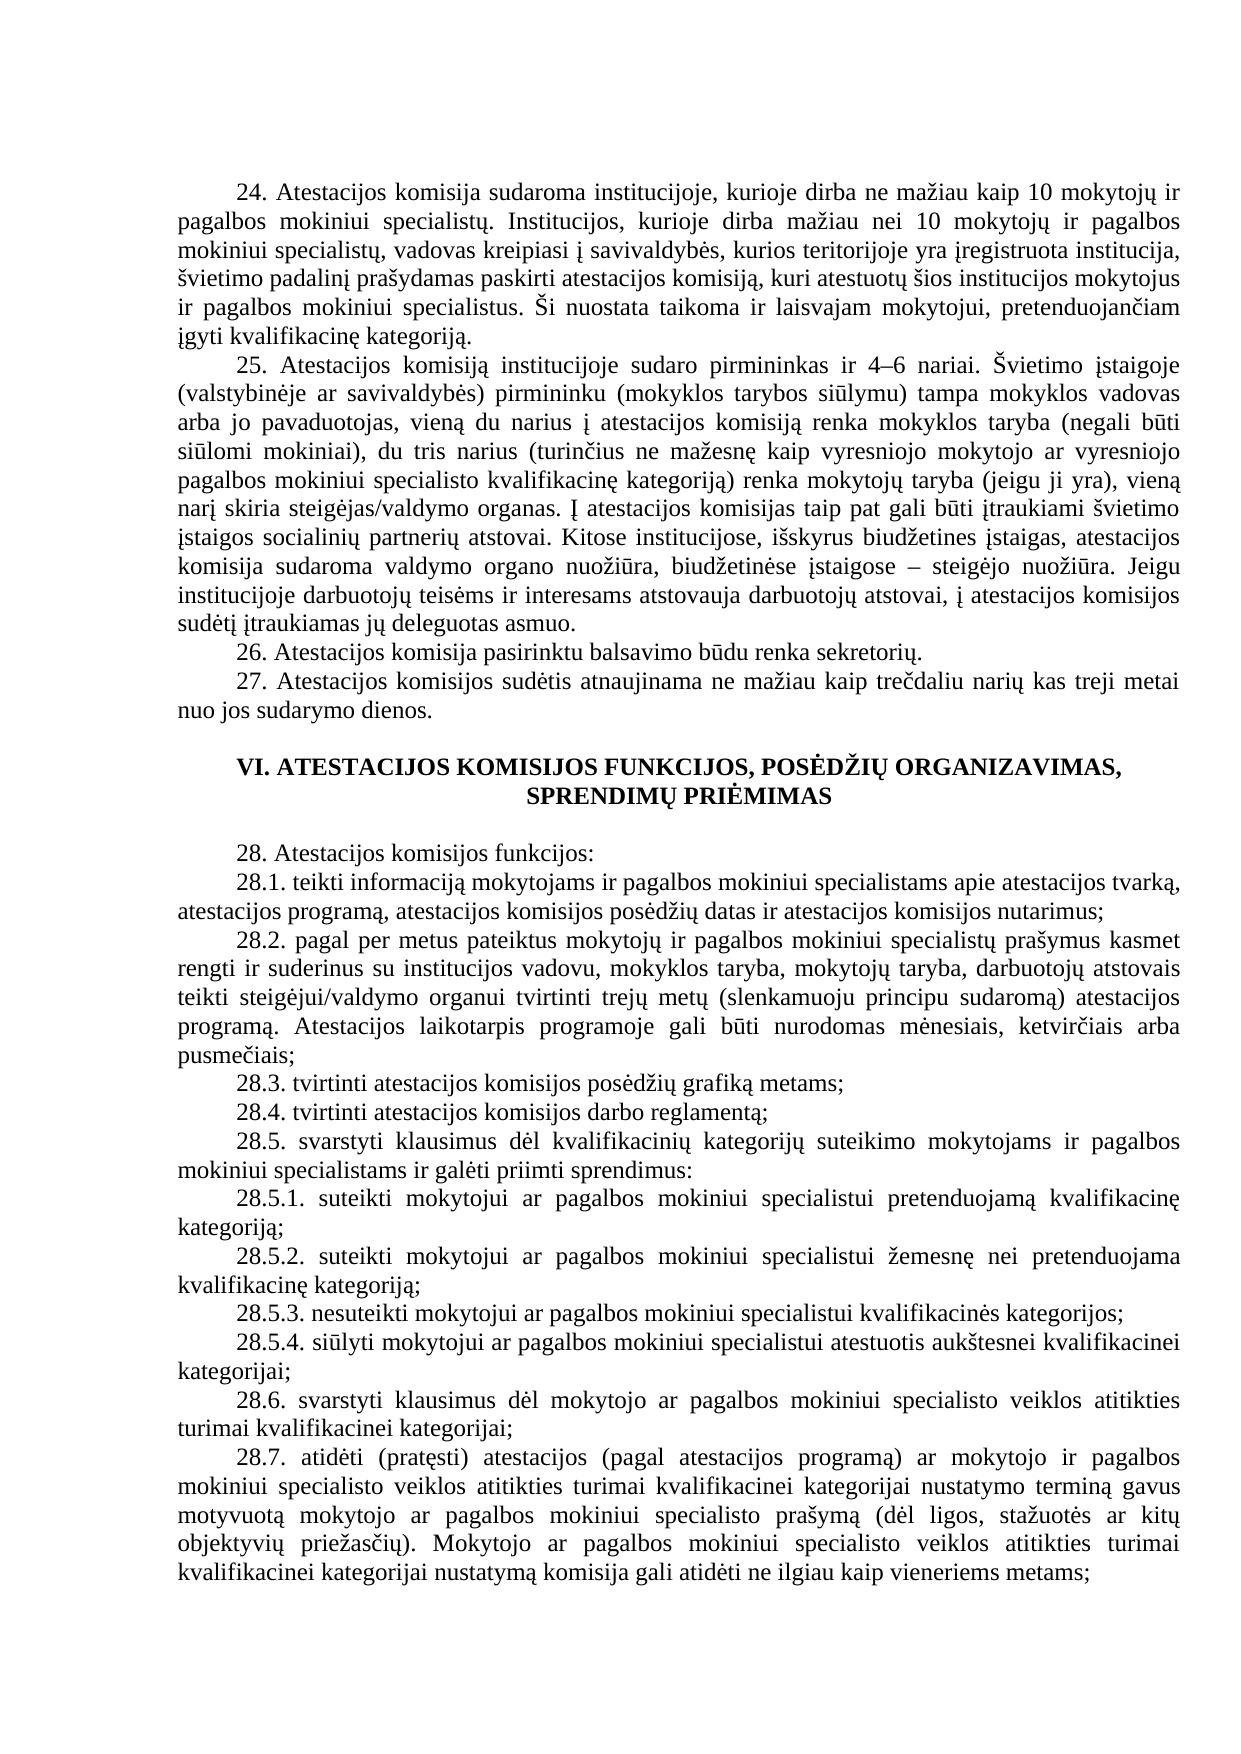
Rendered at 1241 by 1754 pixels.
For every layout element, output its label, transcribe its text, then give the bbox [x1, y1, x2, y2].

text 28.6. svarstyti klausimus dėl mokytojo ar pagalbos mokiniui specialisto veiklos atitikties turimai kvalifikacinei kategorijai; [177, 1385, 1181, 1442]
text 24. Atestacijos komisija sudaroma institucijoje, kurioje dirba ne mažiau kaip 10 mokytojų ir pagalbos mokiniui specialistų. Institucijos, kurioje dirba mažiau nei 10 mokytojų ir pagalbos mokiniui specialistų, vadovas kreipiasi į savivaldybės, kurios teritorijoje yra įregistruota institucija, švietimo padalinį prašydamas paskirti atestacijos komisiją, kuri atestuotų šios institucijos mokytojus ir pagalbos mokiniui specialistus. Ši nuostata taikoma ir laisvajam mokytojui, pretenduojančiam įgyti kvalifikacinę kategoriją. [177, 177, 1181, 350]
text 27. Atestacijos komisijos sudėtis atnaujinama ne mažiau kaip trečdaliu narių kas treji metai nuo jos sudarymo dienos. [177, 666, 1181, 723]
text 28.2. pagal per metus pateiktus mokytojų ir pagalbos mokiniui specialistų prašymus kasmet rengti ir suderinus su institucijos vadovu, mokyklos taryba, mokytojų taryba, darbuotojų atstovais teikti steigėjui/valdymo organui tvirtinti trejų metų (slenkamuoju principu sudaromą) atestacijos programą. Atestacijos laikotarpis programoje gali būti nurodomas mėnesiais, ketvirčiais arba pusmečiais; [177, 925, 1181, 1068]
text 25. Atestacijos komisiją institucijoje sudaro pirmininkas ir 4–6 nariai. Švietimo įstaigoje (valstybinėje ar savivaldybės) pirmininku (mokyklos tarybos siūlymu) tampa mokyklos vadovas arba jo pavaduotojas, vieną du narius į atestacijos komisiją renka mokyklos taryba (negali būti siūlomi mokiniai), du tris narius (turinčius ne mažesnę kaip vyresniojo mokytojo ar vyresniojo pagalbos mokiniui specialisto kvalifikacinę kategoriją) renka mokytojų taryba (jeigu ji yra), vieną narį skiria steigėjas/valdymo organas. Į atestacijos komisijas taip pat gali būti įtraukiami švietimo įstaigos socialinių partnerių atstovai. Kitose institucijose, išskyrus biudžetines įstaigas, atestacijos komisija sudaroma valdymo organo nuožiūra, biudžetinėse įstaigose – steigėjo nuožiūra. Jeigu institucijoje darbuotojų teisėms ir interesams atstovauja darbuotojų atstovai, į atestacijos komisijos sudėtį įtraukiamas jų deleguotas asmuo. [177, 350, 1181, 637]
text VI. ATESTACIJOS KOMISIJOS FUNKCIJOS, POSĖDŽIŲ ORGANIZAVIMAS, SPRENDIMŲ PRIĖMIMAS [177, 752, 1181, 810]
text 28.1. teikti informaciją mokytojams ir pagalbos mokiniui specialistams apie atestacijos tvarką, atestacijos programą, atestacijos komisijos posėdžių datas ir atestacijos komisijos nutarimus; [177, 867, 1181, 925]
text 28.4. tvirtinti atestacijos komisijos darbo reglamentą; [177, 1097, 1181, 1126]
text 28.5.4. siūlyti mokytojui ar pagalbos mokiniui specialistui atestuotis aukštesnei kvalifikacinei kategorijai; [177, 1327, 1181, 1385]
text 28.5.1. suteikti mokytojui ar pagalbos mokiniui specialistui pretenduojamą kvalifikacinę kategoriją; [177, 1183, 1181, 1241]
text 26. Atestacijos komisija pasirinktu balsavimo būdu renka sekretorių. [177, 637, 1181, 666]
text 28. Atestacijos komisijos funkcijos: [177, 838, 1181, 867]
text 28.5.3. nesuteikti mokytojui ar pagalbos mokiniui specialistui kvalifikacinės kategorijos; [177, 1298, 1181, 1327]
text 28.3. tvirtinti atestacijos komisijos posėdžių grafiką metams; [177, 1068, 1181, 1097]
text 28.5. svarstyti klausimus dėl kvalifikacinių kategorijų suteikimo mokytojams ir pagalbos mokiniui specialistams ir galėti priimti sprendimus: [177, 1126, 1181, 1183]
text 28.7. atidėti (pratęsti) atestacijos (pagal atestacijos programą) ar mokytojo ir pagalbos mokiniui specialisto veiklos atitikties turimai kvalifikacinei kategorijai nustatymo terminą gavus motyvuotą mokytojo ar pagalbos mokiniui specialisto prašymą (dėl ligos, stažuotės ar kitų objektyvių priežasčių). Mokytojo ar pagalbos mokiniui specialisto veiklos atitikties turimai kvalifikacinei kategorijai nustatymą komisija gali atidėti ne ilgiau kaip vieneriems metams; [177, 1442, 1181, 1586]
text 28.5.2. suteikti mokytojui ar pagalbos mokiniui specialistui žemesnę nei pretenduojama kvalifikacinę kategoriją; [177, 1241, 1181, 1298]
